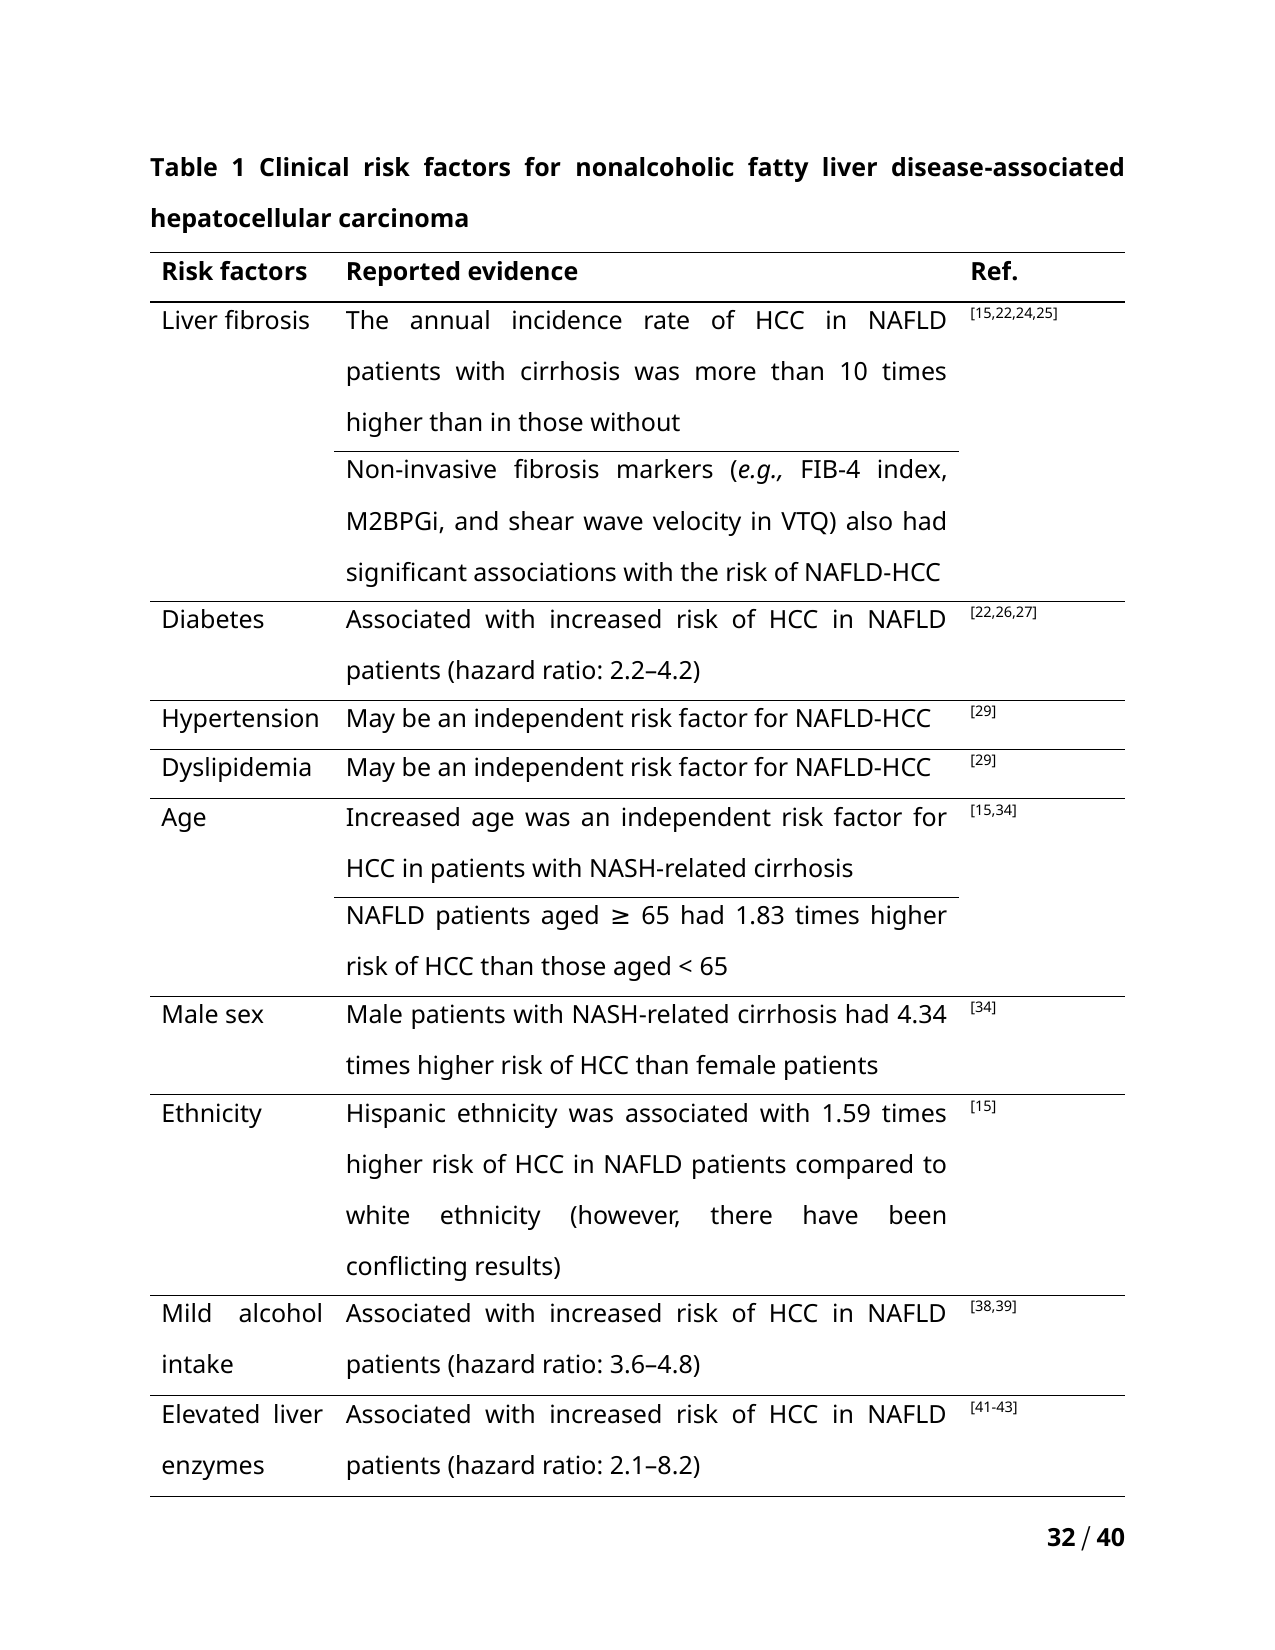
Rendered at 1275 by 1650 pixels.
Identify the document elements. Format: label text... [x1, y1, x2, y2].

table_cell [41-43] [959, 1396, 1125, 1496]
table_cell Age [150, 799, 334, 996]
table_header Ref. [959, 253, 1125, 301]
table_cell [34] [959, 997, 1125, 1094]
table_header Reported evidence [334, 253, 959, 301]
table_cell [15,22,24,25] [959, 303, 1125, 601]
table_cell May be an independent risk factor for NAFLD-HCC [334, 701, 959, 749]
table_cell [15] [959, 1095, 1125, 1295]
table_cell NAFLD patients aged ≥ 65 had 1.83 times higher risk of HCC than those aged < 65 [334, 898, 959, 996]
table_cell [29] [959, 701, 1125, 749]
table_cell Hypertension [150, 701, 334, 749]
text Table 1 Clinical risk factors for nonalcoholic fatty liver disease-associated hepatocellular carcinoma [150, 150, 1125, 235]
table_cell Dyslipidemia [150, 750, 334, 798]
table_cell Elevated liver enzymes [150, 1396, 334, 1496]
table_cell Associated with increased risk of HCC in NAFLD patients (hazard ratio: 2.1–8.2) [334, 1396, 959, 1496]
table_cell Ethnicity [150, 1095, 334, 1295]
table_cell [29] [959, 750, 1125, 798]
table_cell The annual incidence rate of HCC in NAFLD patients with cirrhosis was more than 10 times higher than in those without [334, 303, 959, 451]
table_cell Non-invasive fibrosis markers (e.g., FIB-4 index, M2BPGi, and shear wave velocity in VTQ) also had significant associations with the risk of NAFLD-HCC [334, 452, 959, 601]
table_cell Liver fibrosis [150, 303, 334, 601]
table_cell Increased age was an independent risk factor for HCC in patients with NASH-related cirrhosis [334, 799, 959, 897]
table_header Risk factors [150, 253, 334, 301]
table_cell Diabetes [150, 602, 334, 699]
table_cell Associated with increased risk of HCC in NAFLD patients (hazard ratio: 3.6–4.8) [334, 1296, 959, 1395]
table_cell Male patients with NASH-related cirrhosis had 4.34 times higher risk of HCC than female patients [334, 997, 959, 1094]
table_cell May be an independent risk factor for NAFLD-HCC [334, 750, 959, 798]
table_cell [22,26,27] [959, 602, 1125, 699]
table_cell Hispanic ethnicity was associated with 1.59 times higher risk of HCC in NAFLD patients compared to white ethnicity (however, there have been conflicting results) [334, 1095, 959, 1295]
table_cell Associated with increased risk of HCC in NAFLD patients (hazard ratio: 2.2–4.2) [334, 602, 959, 699]
table_cell [38,39] [959, 1296, 1125, 1395]
table_cell [15,34] [959, 799, 1125, 996]
table_cell Mild alcohol intake [150, 1296, 334, 1395]
table_cell Male sex [150, 997, 334, 1094]
